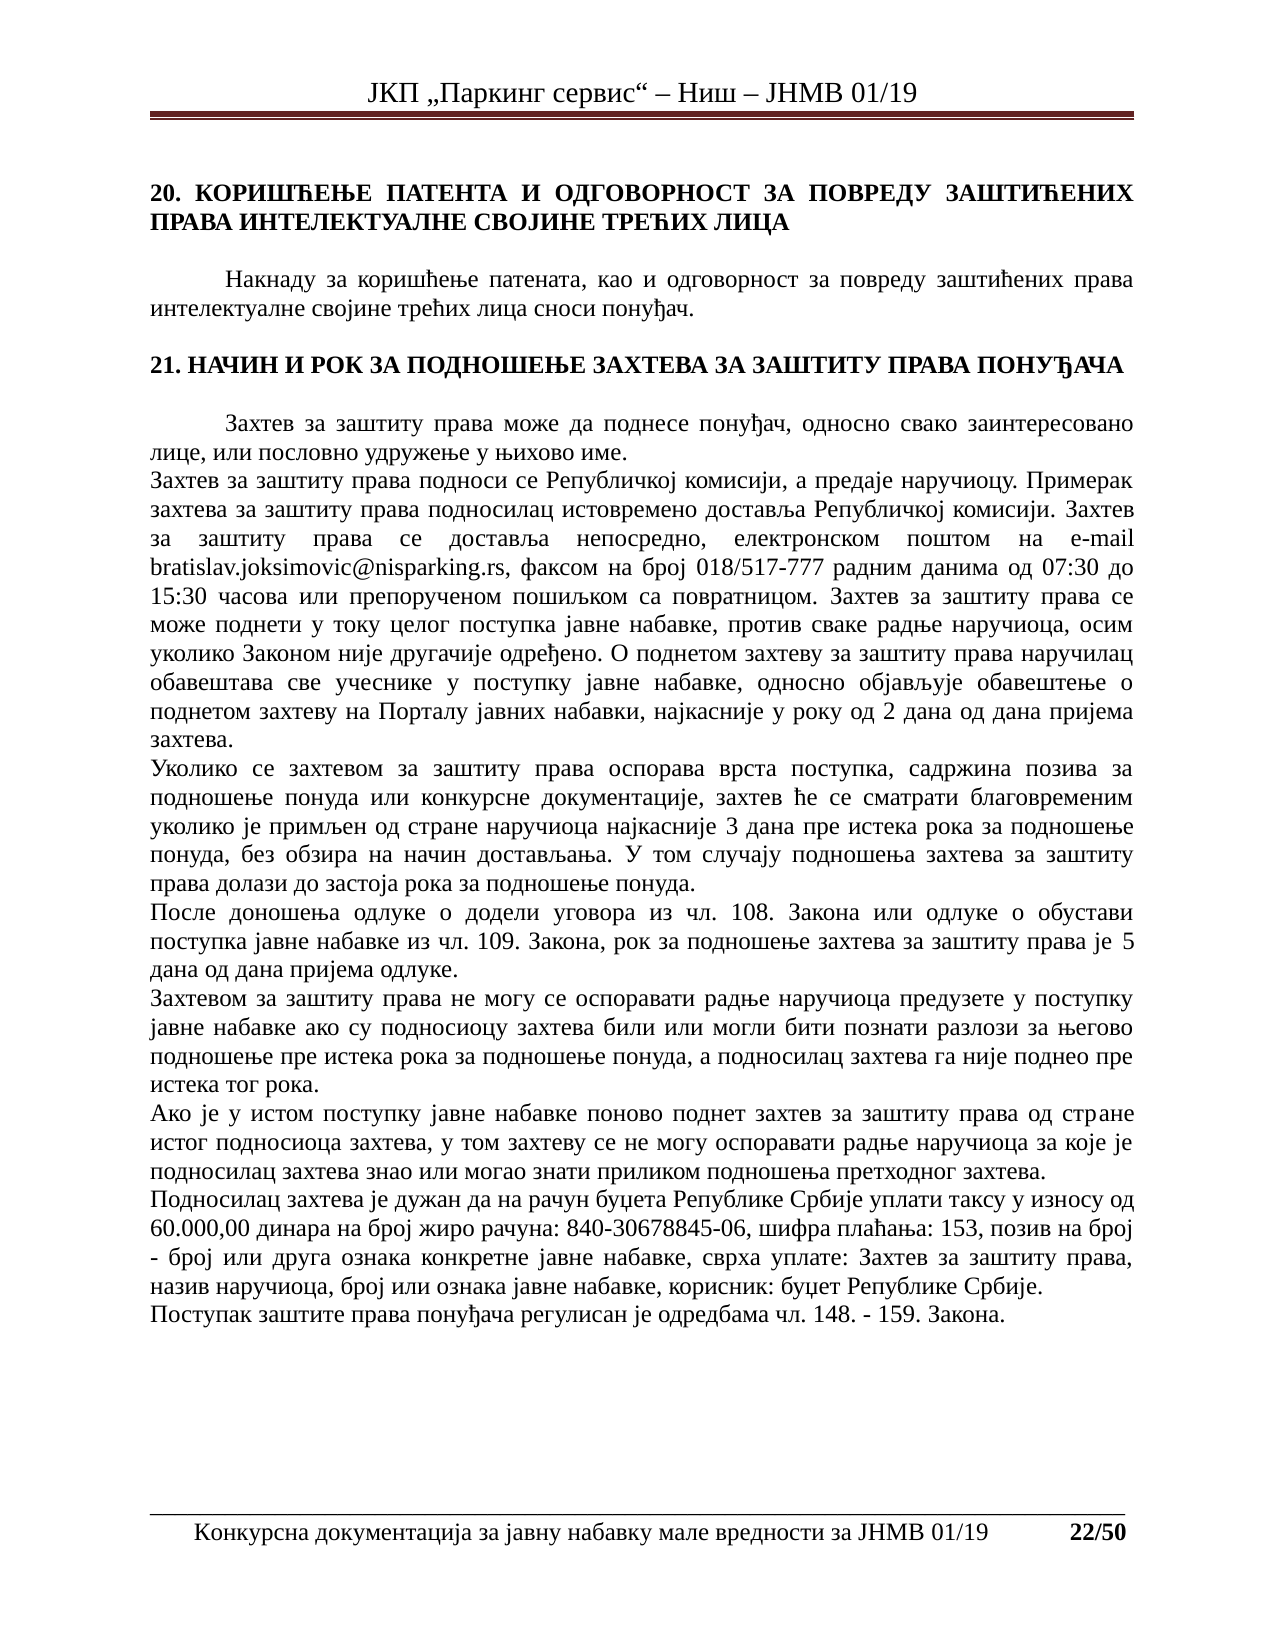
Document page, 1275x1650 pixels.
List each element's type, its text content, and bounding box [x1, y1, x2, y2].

text Ако је у истом поступку јавне набавке поново поднет захтев за заштиту права од стране истог подносиоца захтева, у том захтеву се не могу оспоравати радње наручиоца за које је подносилац захтева знао или могао знати приликом подношења претходног захтева. [150, 1098, 1134, 1184]
text Уколико се захтевом за заштиту права оспорава врста поступка, садржина позива за подношење понуда или конкурсне документације, захтев ће се сматрати благовременим уколико је примљен од стране наручиоца најкасније 3 дана пре истека рока за подношење понуда, без обзира на начин достављања. У том случају подношења захтева за заштиту права долази до застоја рока за подношење понуда. [150, 753, 1134, 897]
text Захтевом за заштиту права не могу се оспоравати радње наручиоца предузете у поступку јавне набавке ако су подносиоцу захтева били или могли бити познати разлози за његово подношење пре истека рока за подношење понуда, а подносилац захтева га није поднео пре истека тог рока. [150, 983, 1134, 1098]
text 20. КОРИШЋЕЊЕ ПАТЕНТА И ОДГОВОРНОСТ ЗА ПОВРЕДУ ЗАШТИЋЕНИХ ПРАВА ИНТЕЛЕКТУАЛНЕ СВОЈИНЕ ТРЕЋИХ ЛИЦА [150, 178, 1134, 236]
text 21. НАЧИН И РОК ЗА ПОДНОШЕЊЕ ЗАХТЕВА ЗА ЗАШТИТУ ПРАВА ПОНУЂАЧА [150, 351, 1134, 379]
text Поступак заштите права понуђача регулисан је одредбама чл. 148. - 159. Закона. [150, 1299, 1134, 1328]
text Захтев за заштиту права може да поднесе понуђач, односно свако заинтересовано лице, или пословно удружење у њихово име. [150, 408, 1134, 466]
text После доношења одлуке о додели уговора из чл. 108. Закона или одлуке о обустави поступка јавне набавке из чл. 109. Закона, рок за подношење захтева за заштиту права је 5 дана од дана пријема одлуке. [150, 897, 1134, 983]
text Подносилац захтева је дужан да на рачун буџета Републике Србије уплати таксу у изнoсу од 60.000,00 динара на број жиро рачуна: 840-30678845-06, шифра плаћања: 153, позив на број - број или друга ознака конкретне јавне набавке, сврха уплате: Захтев за заштиту права, назив наручиоца, број или ознака јавне набавке, корисник: буџет Републике Србије. [150, 1184, 1134, 1299]
text Накнаду за коришћење патената, као и одговорност за повреду заштићених права интелектуалне својине трећих лица сноси понуђач. [150, 264, 1134, 322]
text Захтев за заштиту права подноси се Републичкој комисији, а предаје наручиоцу. Примерак захтева за заштиту права подносилац истовремено доставља Републичкој комисији. Захтев за заштиту права се доставља непосредно, електронском поштом на e-mail bratislav.joksimovic@nisparking.rs, факсом на број 018/517-777 радним данима од 07:30 до 15:30 часова или препорученом пошиљком са повратницом. Захтев за заштиту права се може поднети у току целог поступка јавне набавке, против сваке радње наручиоца, осим уколико Законом није другачије одређено. О поднетом захтеву за заштиту права наручилац обавештава све учеснике у поступку јавне набавке, односно објављује обавештење о поднетом захтеву на Порталу јавних набавки, најкасније у року од 2 дана од дана пријема захтева. [150, 466, 1134, 753]
